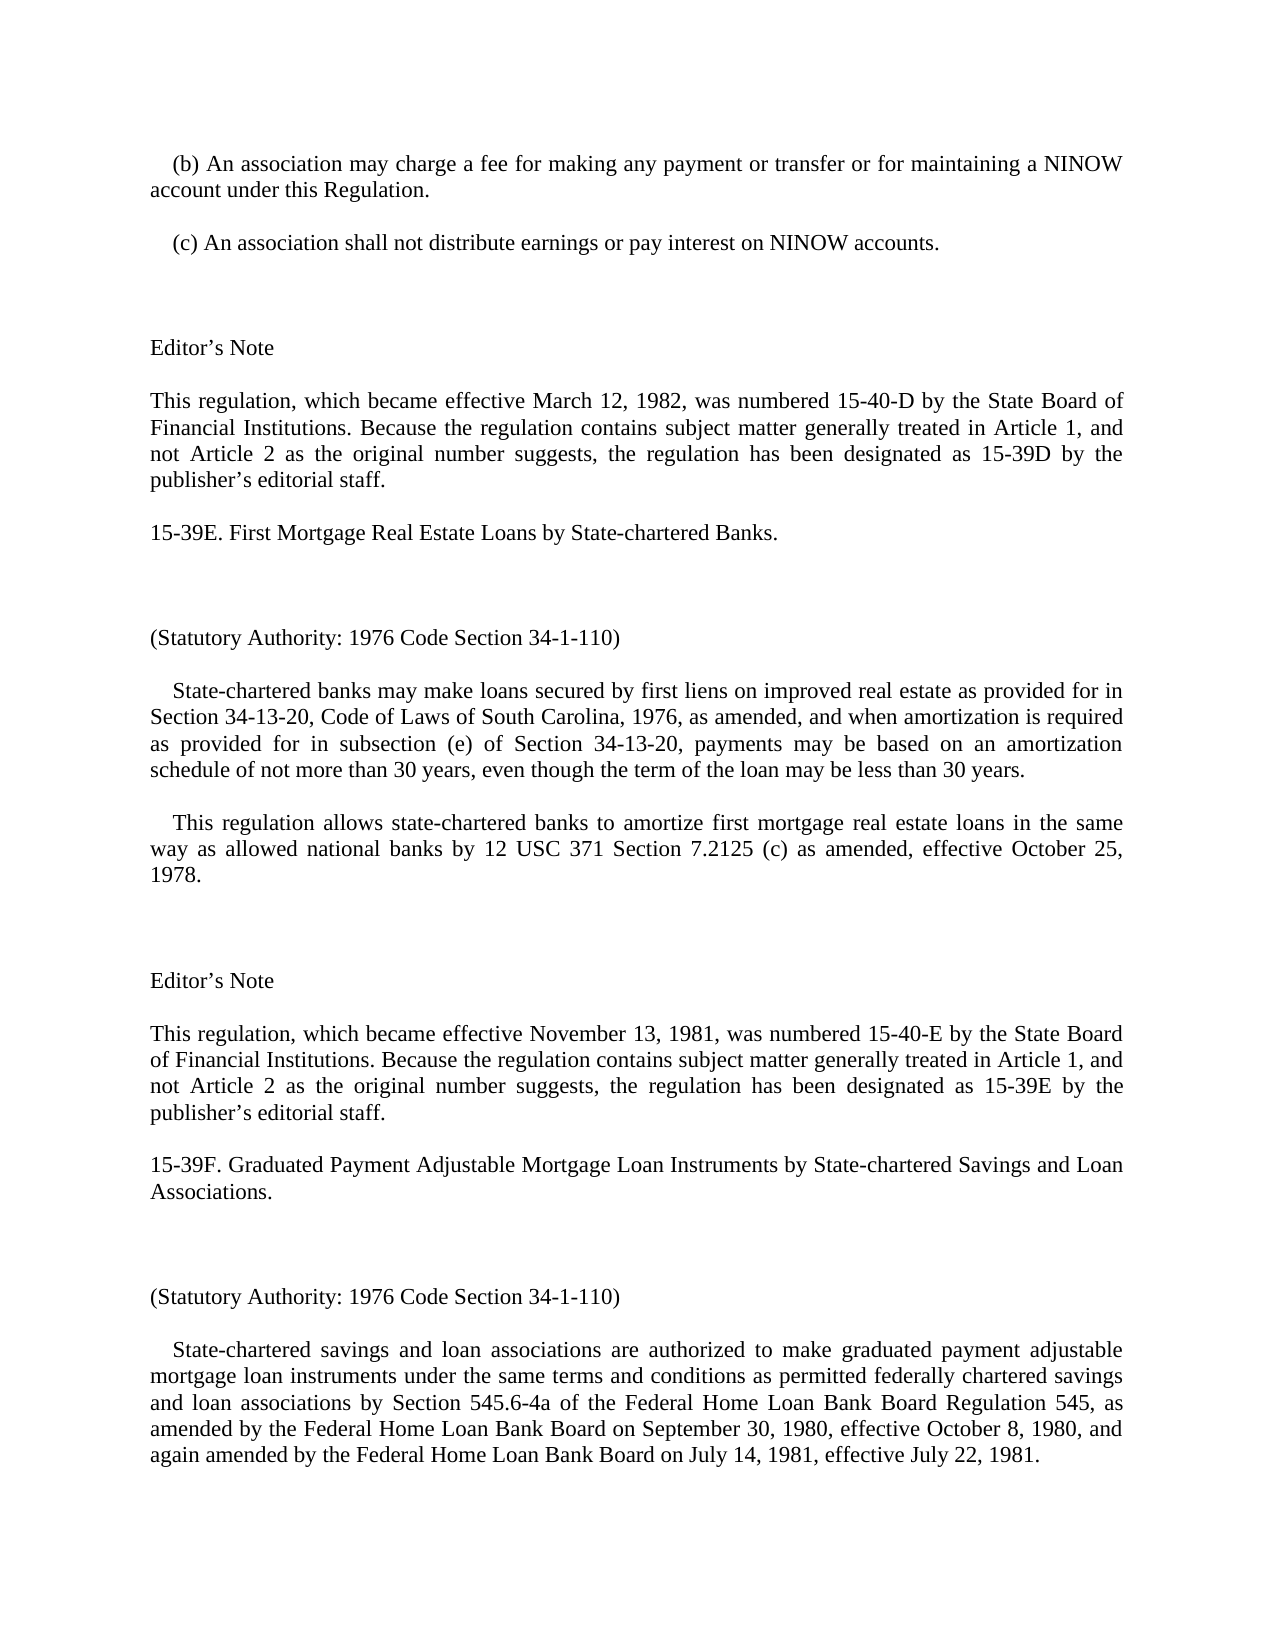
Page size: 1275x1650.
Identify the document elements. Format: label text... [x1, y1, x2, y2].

text 15-39F. Graduated Payment Adjustable Mortgage Loan Instruments by State-chartered Savings and Loan Associations. [150, 1151, 1125, 1204]
text (Statutory Authority: 1976 Code Section 34-1-110) [150, 1283, 1125, 1309]
text Editor’s Note [150, 967, 1125, 993]
text (Statutory Authority: 1976 Code Section 34-1-110) [150, 624, 1125, 651]
text This regulation, which became effective March 12, 1982, was numbered 15-40-D by the State Board of Financial Institutions. Because the regulation contains subject matter generally treated in Article 1, and not Article 2 as the original number suggests, the regulation has been designated as 15-39D by the publisher’s editorial staff. [150, 387, 1125, 493]
text Editor’s Note [150, 334, 1125, 361]
text State-chartered banks may make loans secured by first liens on improved real estate as provided for in Section 34-13-20, Code of Laws of South Carolina, 1976, as amended, and when amortization is required as provided for in subsection (e) of Section 34-13-20, payments may be based on an amortization schedule of not more than 30 years, even though the term of the loan may be less than 30 years. [150, 677, 1125, 782]
text State-chartered savings and loan associations are authorized to make graduated payment adjustable mortgage loan instruments under the same terms and conditions as permitted federally chartered savings and loan associations by Section 545.6-4a of the Federal Home Loan Bank Board Regulation 545, as amended by the Federal Home Loan Bank Board on September 30, 1980, effective October 8, 1980, and again amended by the Federal Home Loan Bank Board on July 14, 1981, effective July 22, 1981. [150, 1336, 1125, 1468]
text This regulation, which became effective November 13, 1981, was numbered 15-40-E by the State Board of Financial Institutions. Because the regulation contains subject matter generally treated in Article 1, and not Article 2 as the original number suggests, the regulation has been designated as 15-39E by the publisher’s editorial staff. [150, 1020, 1125, 1125]
text (b) An association may charge a fee for making any payment or transfer or for maintaining a NINOW account under this Regulation. [150, 150, 1125, 203]
text This regulation allows state-chartered banks to amortize first mortgage real estate loans in the same way as allowed national banks by 12 USC 371 Section 7.2125 (c) as amended, effective October 25, 1978. [150, 809, 1125, 888]
text 15-39E. First Mortgage Real Estate Loans by State-chartered Banks. [150, 519, 1125, 545]
text (c) An association shall not distribute earnings or pay interest on NINOW accounts. [150, 229, 1125, 255]
